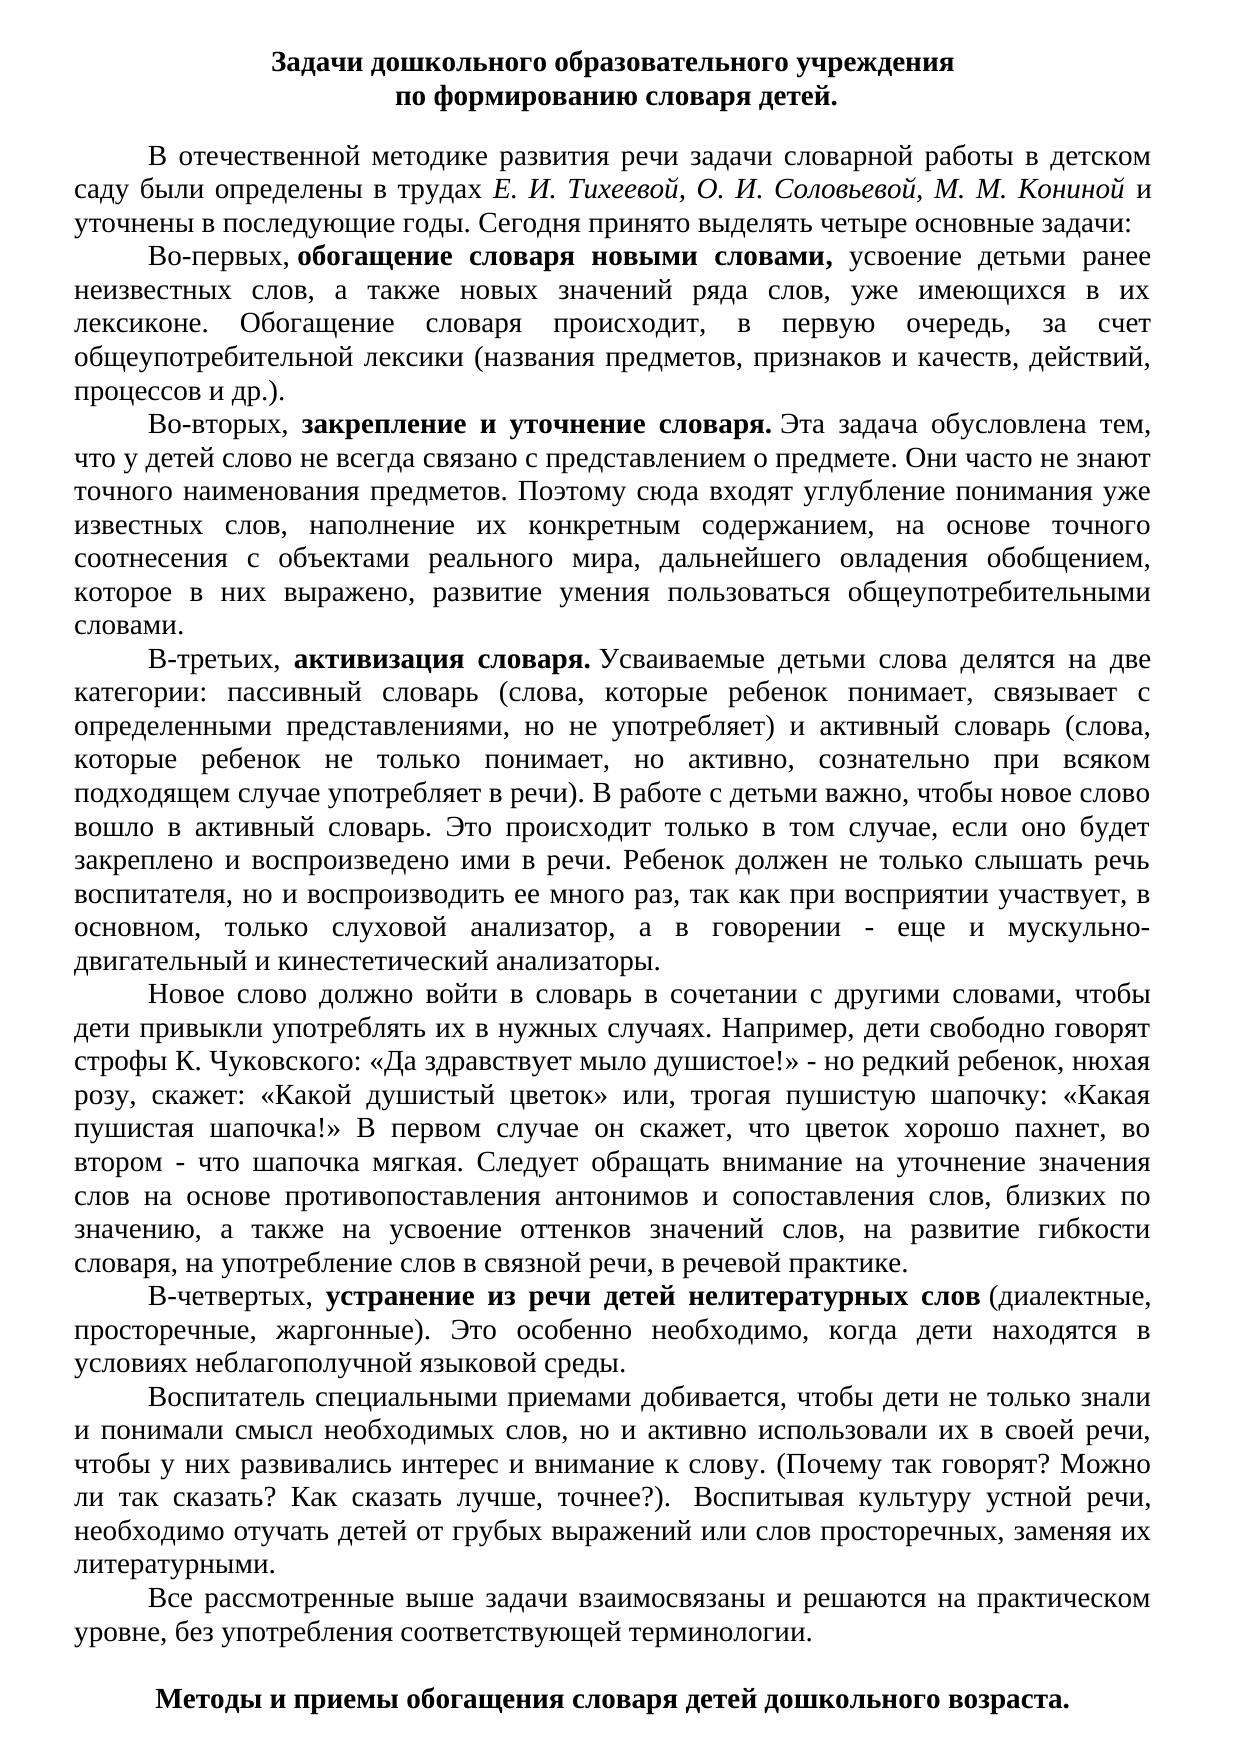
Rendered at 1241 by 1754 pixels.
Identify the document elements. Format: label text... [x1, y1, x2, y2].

text Воспитатель специальными приемами добивается, чтобы дети не только знали и понимали смысл необходимых слов, но и активно использовали их в своей речи, чтобы у них развивались интерес и внимание к слову. (Почему так говорят? Можно ли так сказать? Как сказать лучше, точнее?). Воспитывая культуру устной речи, необходимо отучать детей от грубых выражений или слов просторечных, заменяя их литературными. [74, 1379, 1152, 1580]
text по формированию словаря детей. [74, 78, 1152, 111]
text Во-вторых, закрепление и уточнение словаря. Эта задача обусловлена тем, что у детей слово не всегда связано с представлением о предмете. Они часто не знают точного наименования предметов. Поэтому сюда входят углубление понимания уже известных слов, наполнение их конкретным содержанием, на основе точного соотнесения с объектами реального мира, дальнейшего овладения обобщением, которое в них выражено, развитие умения пользоваться общеупотребительными словами. [74, 406, 1152, 641]
text Все рассмотренные выше задачи взаимосвязаны и решаются на практическом уровне, без употребления соответствующей терминологии. [74, 1580, 1152, 1647]
text В-третьих, активизация словаря. Усваиваемые детьми слова делятся на две категории: пассивный словарь (слова, которые ребенок понимает, связывает с определенными представлениями, но не употребляет) и активный словарь (слова, которые ребенок не только понимает, но активно, сознательно при всяком подходящем случае употребляет в речи). В работе с детьми важно, чтобы новое слово вошло в активный словарь. Это происходит только в том случае, если оно будет закреплено и воспроизведено ими в речи. Ребенок должен не только слышать речь воспитателя, но и воспроизводить ее много раз, так как при восприятии участвует, в основном, только слуховой анализатор, а в говорении - еще и мускульно-двигательный и кинестетический анализаторы. [74, 641, 1152, 976]
text Методы и приемы обогащения словаря детей дошкольного возраста. [74, 1681, 1152, 1714]
text Задачи дошкольного образовательного учреждения [74, 44, 1152, 78]
text В-четвертых, устранение из речи детей нелитературных слов (диалектные, просторечные, жаргонные). Это особенно необходимо, когда дети находятся в условиях неблагополучной языковой среды. [74, 1278, 1152, 1379]
text Новое слово должно войти в словарь в сочетании с другими словами, чтобы дети привыкли употреблять их в нужных случаях. Например, дети свободно говорят строфы К. Чуковского: «Да здравствует мыло душистое!» - но редкий ребенок, нюхая розу, скажет: «Какой душистый цветок» или, трогая пушистую шапочку: «Какая пушистая шапочка!» В первом случае он скажет, что цветок хорошо пахнет, во втором - что шапочка мягкая. Следует обращать внимание на уточнение значения слов на основе противопоставления антонимов и сопоставления слов, близких по значению, а также на усвоение оттенков значений слов, на развитие гибкости словаря, на употребление слов в связной речи, в речевой практике. [74, 976, 1152, 1278]
text В отечественной методике развития речи задачи словарной работы в детском саду были определены в трудах Е. И. Тихеевой, О. И. Соловьевой, М. М. Кониной и уточнены в последующие годы. Сегодня принято выделять четыре основные задачи: [74, 138, 1152, 238]
text Во-первых, обогащение словаря новыми словами, усвоение детьми ранее неизвестных слов, а также новых значений ряда слов, уже имеющихся в их лексиконе. Обогащение словаря происходит, в первую очередь, за счет общеупотребительной лексики (названия предметов, признаков и качеств, действий, процессов и др.). [74, 238, 1152, 406]
